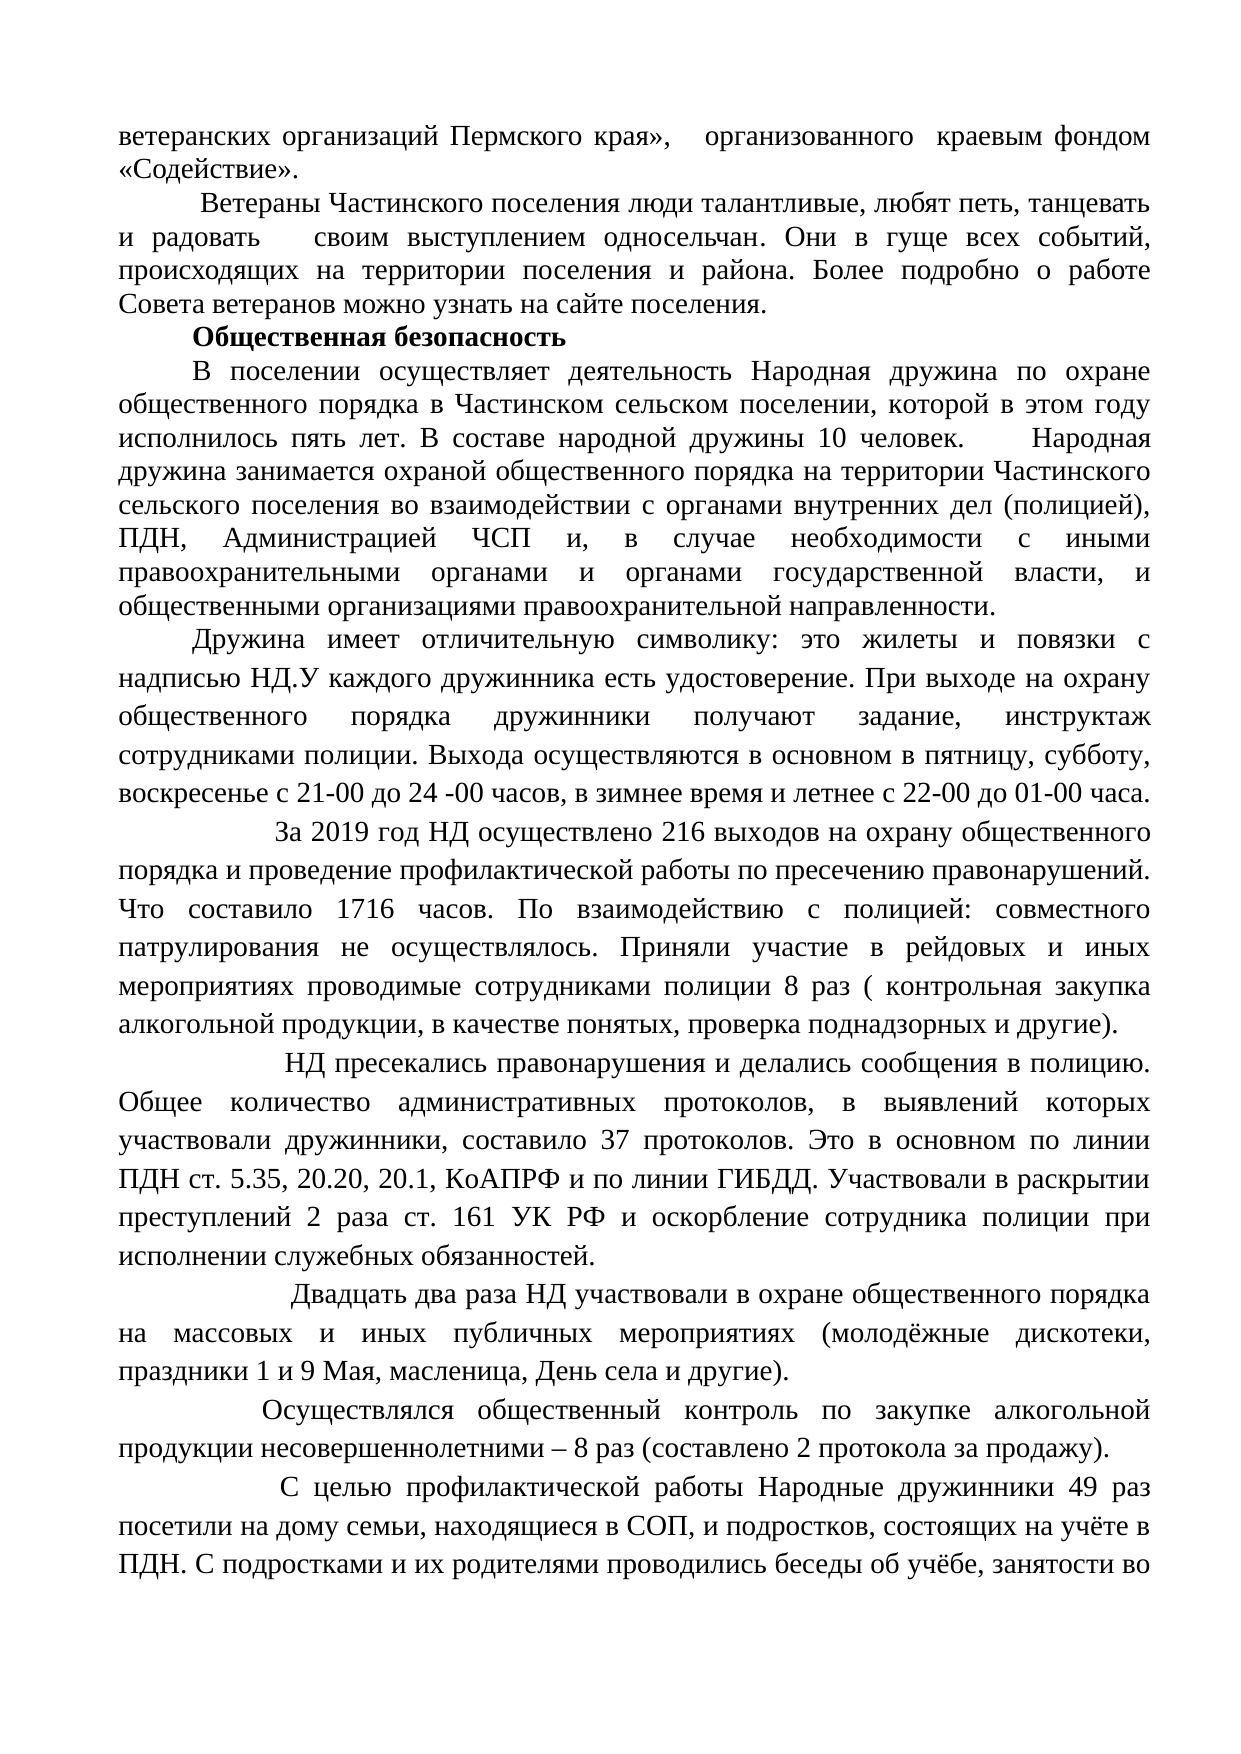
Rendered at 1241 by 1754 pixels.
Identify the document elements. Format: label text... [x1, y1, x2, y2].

text В поселении осуществляет деятельность Народная дружина по охране общественного порядка в Частинском сельском поселении, которой в этом году исполнилось пять лет. В составе народной дружины 10 человек. Народная дружина занимается охраной общественного порядка на территории Частинского сельского поселения во взаимодействии с органами внутренних дел (полицией), ПДН, Администрацией ЧСП и, в случае необходимости с иными правоохранительными органами и органами государственной власти, и общественными организациями правоохранительной направленности. [118, 353, 1152, 621]
text Ветераны Частинского поселения люди талантливые, любят петь, танцевать и радовать своим выступлением односельчан. Они в гуще всех событий, происходящих на территории поселения и района. Более подробно о работе Совета ветеранов можно узнать на сайте поселения. [118, 185, 1152, 319]
text Общественная безопасность [118, 319, 1152, 353]
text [118, 118, 1152, 185]
text Дружина имеет отличительную символику: это жилеты и повязки с надписью НД.У каждого дружинника есть удостоверение. При выходе на охрану общественного порядка дружинники получают задание, инструктаж сотрудниками полиции. Выхода осуществляются в основном в пятницу, субботу, воскресенье с 21-00 до 24 -00 часов, в зимнее время и летнее с 22-00 до 01-00 часа. [118, 621, 1152, 809]
text НД пресекались правонарушения и делались сообщения в полицию. Общее количество административных протоколов, в выявлений которых участвовали дружинники, составило 37 протоколов. Это в основном по линии ПДН ст. 5.35, 20.20, 20.1, КоАПРФ и по линии ГИБДД. Участвовали в раскрытии преступлений 2 раза ст. 161 УК РФ и оскорбление сотрудника полиции при исполнении служебных обязанностей. [118, 1045, 1152, 1271]
text Двадцать два раза НД участвовали в охране общественного порядка на массовых и иных публичных мероприятиях (молодёжные дискотеки, праздники 1 и 9 Мая, масленица, День села и другие). [118, 1276, 1152, 1387]
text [118, 1469, 1152, 1580]
text Осуществлялся общественный контроль по закупке алкогольной продукции несовершеннолетними – 8 раз (составлено 2 протокола за продажу). [118, 1392, 1152, 1464]
text За 2019 год НД осуществлено 216 выходов на охрану общественного порядка и проведение профилактической работы по пресечению правонарушений. Что составило 1716 часов. По взаимодействию с полицией: совместного патрулирования не осуществлялось. Приняли участие в рейдовых и иных мероприятиях проводимые сотрудниками полиции 8 раз ( контрольная закупка алкогольной продукции, в качестве понятых, проверка поднадзорных и другие). [118, 814, 1152, 1040]
